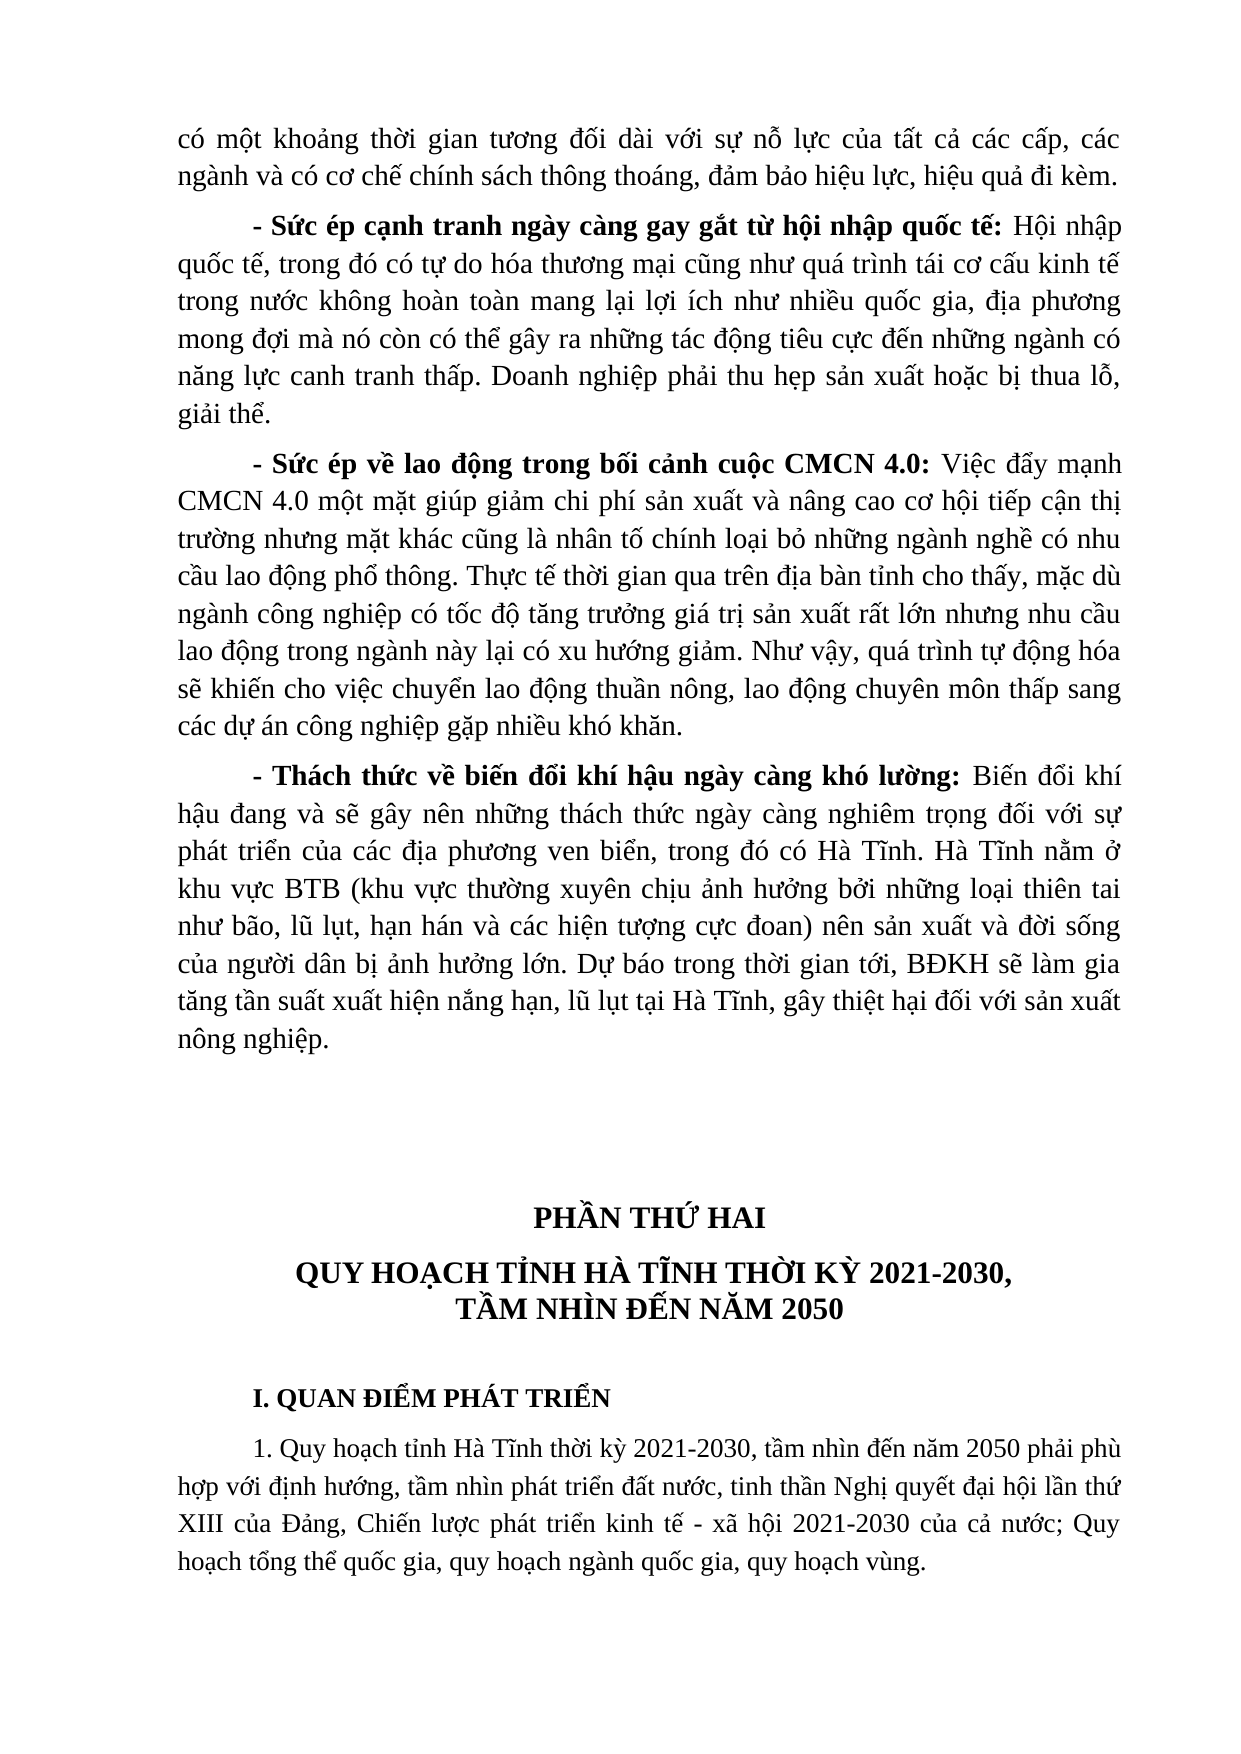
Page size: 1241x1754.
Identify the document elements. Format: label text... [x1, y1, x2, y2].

text - Sức ép về lao động trong bối cảnh cuộc CMCN 4.0: Việc đẩy mạnh CMCN 4.0 một mặt giúp giảm chi phí sản xuất và nâng cao cơ hội tiếp cận thị trường nhưng mặt khác cũng là nhân tố chính loại bỏ những ngành nghề có nhu cầu lao động phổ thông. Thực tế thời gian qua trên địa bàn tỉnh cho thấy, mặc dù ngành công nghiệp có tốc độ tăng trưởng giá trị sản xuất rất lớn nhưng nhu cầu lao động trong ngành này lại có xu hướng giảm. Như vậy, quá trình tự động hóa sẽ khiến cho việc chuyển lao động thuần nông, lao động chuyên môn thấp sang các dự án công nghiệp gặp nhiều khó khăn. [177, 443, 1122, 743]
text 1. Quy hoạch tỉnh Hà Tĩnh thời kỳ 2021-2030, tầm nhìn đến năm 2050 phải phù hợp với định hướng, tầm nhìn phát triển đất nước, tinh thần Nghị quyết đại hội lần thứ XIII của Đảng, Chiến lược phát triển kinh tế - xã hội 2021-2030 của cả nước; Quy hoạch tổng thể quốc gia, quy hoạch ngành quốc gia, quy hoạch vùng. [177, 1428, 1122, 1578]
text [177, 118, 1122, 193]
subtitle I. QUAN ĐIỂM PHÁT TRIỂN [177, 1378, 1122, 1415]
text - Thách thức về biến đổi khí hậu ngày càng khó lường: Biến đổi khí hậu đang và sẽ gây nên những thách thức ngày càng nghiêm trọng đối với sự phát triển của các địa phương ven biển, trong đó có Hà Tĩnh. Hà Tĩnh nằm ở khu vực BTB (khu vực thường xuyên chịu ảnh hưởng bởi những loại thiên tai như bão, lũ lụt, hạn hán và các hiện tượng cực đoan) nên sản xuất và đời sống của người dân bị ảnh hưởng lớn. Dự báo trong thời gian tới, BĐKH sẽ làm gia tăng tần suất xuất hiện nắng hạn, lũ lụt tại Hà Tĩnh, gây thiệt hại đối với sản xuất nông nghiệp. [177, 756, 1122, 1056]
text - Sức ép cạnh tranh ngày càng gay gắt từ hội nhập quốc tế: Hội nhập quốc tế, trong đó có tự do hóa thương mại cũng như quá trình tái cơ cấu kinh tế trong nước không hoàn toàn mang lại lợi ích như nhiều quốc gia, địa phương mong đợi mà nó còn có thể gây ra những tác động tiêu cực đến những ngành có năng lực canh tranh thấp. Doanh nghiệp phải thu hẹp sản xuất hoặc bị thua lỗ, giải thể. [177, 206, 1122, 431]
subtitle TẦM NHÌN ĐẾN NĂM 2050 [177, 1290, 1122, 1326]
text PHẦN THỨ HAI [177, 1199, 1122, 1235]
text QUY HOẠCH TỈNH HÀ TĨNH THỜI KỲ 2021-2030, [177, 1254, 1122, 1290]
